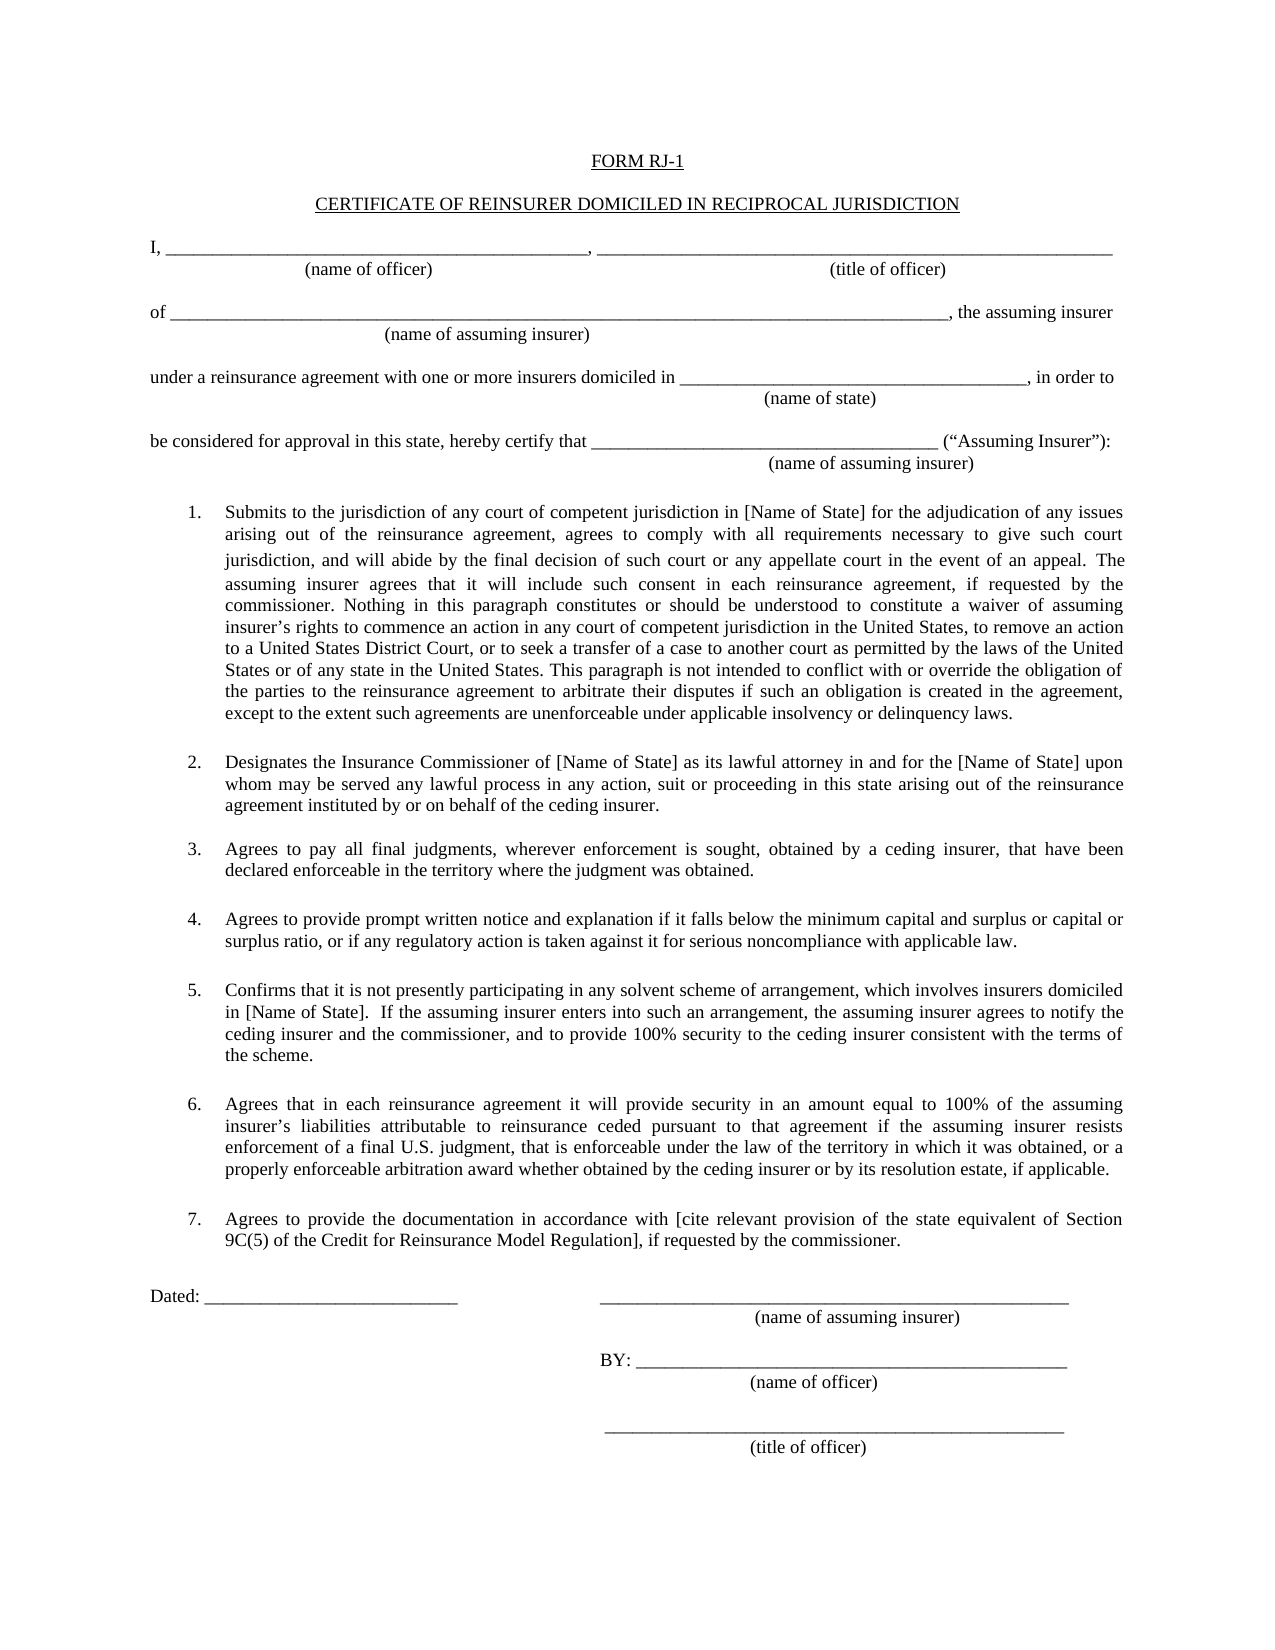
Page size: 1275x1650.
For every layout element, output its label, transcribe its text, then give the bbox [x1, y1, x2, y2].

text (name of officer) [150, 1371, 1125, 1392]
text BY: ______________________________________________ [150, 1349, 1125, 1371]
text under a reinsurance agreement with one or more insurers domiciled in _____________________________________, in order to [150, 366, 1125, 387]
text FORM RJ-1 [150, 150, 1125, 172]
text (title of officer) [675, 1436, 1125, 1457]
list Submits to the jurisdiction of any court of competent jurisdiction in [Name of State] for the adjudication of any issues arising out of the reinsurance agreement, agrees to comply with all requirements necessary to give such court jurisdiction, and will abide by the final decision of such court or any appellate court in the event of an appeal. The assuming insurer agrees that it will include such consent in each reinsurance agreement, if requested by the commissioner. Nothing in this paragraph constitutes or should be understood to constitute a waiver of assuming insurer’s rights to commence an action in any court of competent jurisdiction in the United States, to remove an action to a United States District Court, or to seek a transfer of a case to another court as permitted by the laws of the United States or of any state in the United States. This paragraph is not intended to conflict with or override the obligation of the parties to the reinsurance agreement to arbitrate their disputes if such an obligation is created in the agreement, except to the extent such agreements are unenforceable under applicable insolvency or delinquency laws. [187, 501, 1125, 723]
list Confirms that it is not presently participating in any solvent scheme of arrangement, which involves insurers domiciled in [Name of State]. If the assuming insurer enters into such an arrangement, the assuming insurer agrees to notify the ceding insurer and the commissioner, and to provide 100% security to the ceding insurer consistent with the terms of the scheme. [187, 979, 1125, 1066]
text _________________________________________________ [150, 1414, 1125, 1436]
list Agrees to pay all final judgments, wherever enforcement is sought, obtained by a ceding insurer, that have been declared enforceable in the territory where the judgment was obtained. [187, 837, 1125, 881]
text (name of assuming insurer) [150, 322, 1125, 344]
text (name of officer) (title of officer) [150, 258, 1125, 279]
list Designates the Insurance Commissioner of [Name of State] as its lawful attorney in and for the [Name of State] upon whom may be served any lawful process in any action, suit or proceeding in this state arising out of the reinsurance agreement instituted by or on behalf of the ceding insurer. [187, 751, 1125, 816]
text (name of state) [150, 387, 1125, 409]
text I, _____________________________________________, _______________________________________________________ [150, 236, 1125, 258]
list Agrees that in each reinsurance agreement it will provide security in an amount equal to 100% of the assuming insurer’s liabilities attributable to reinsurance ceded pursuant to that agreement if the assuming insurer resists enforcement of a final U.S. judgment, that is enforceable under the law of the territory in which it was obtained, or a properly enforceable arbitration award whether obtained by the ceding insurer or by its resolution estate, if applicable. [187, 1093, 1125, 1179]
list Agrees to provide the documentation in accordance with [cite relevant provision of the state equivalent of Section 9C(5) of the Credit for Reinsurance Model Regulation], if requested by the commissioner. [187, 1207, 1125, 1251]
list Agrees to provide prompt written notice and explanation if it falls below the minimum capital and surplus or capital or surplus ratio, or if any regulatory action is taken against it for serious noncompliance with applicable law. [187, 908, 1125, 951]
text Dated: ___________________________ __________________________________________________ [150, 1284, 1125, 1306]
text of ___________________________________________________________________________________, the assuming insurer [150, 301, 1125, 322]
text (name of assuming insurer) [150, 1306, 1125, 1328]
text CERTIFICATE OF REINSURER DOMICILED IN RECIPROCAL JURISDICTION [150, 193, 1125, 215]
text be considered for approval in this state, hereby certify that _____________________________________ (“Assuming Insurer”): (name of assuming insurer) [150, 430, 1125, 473]
